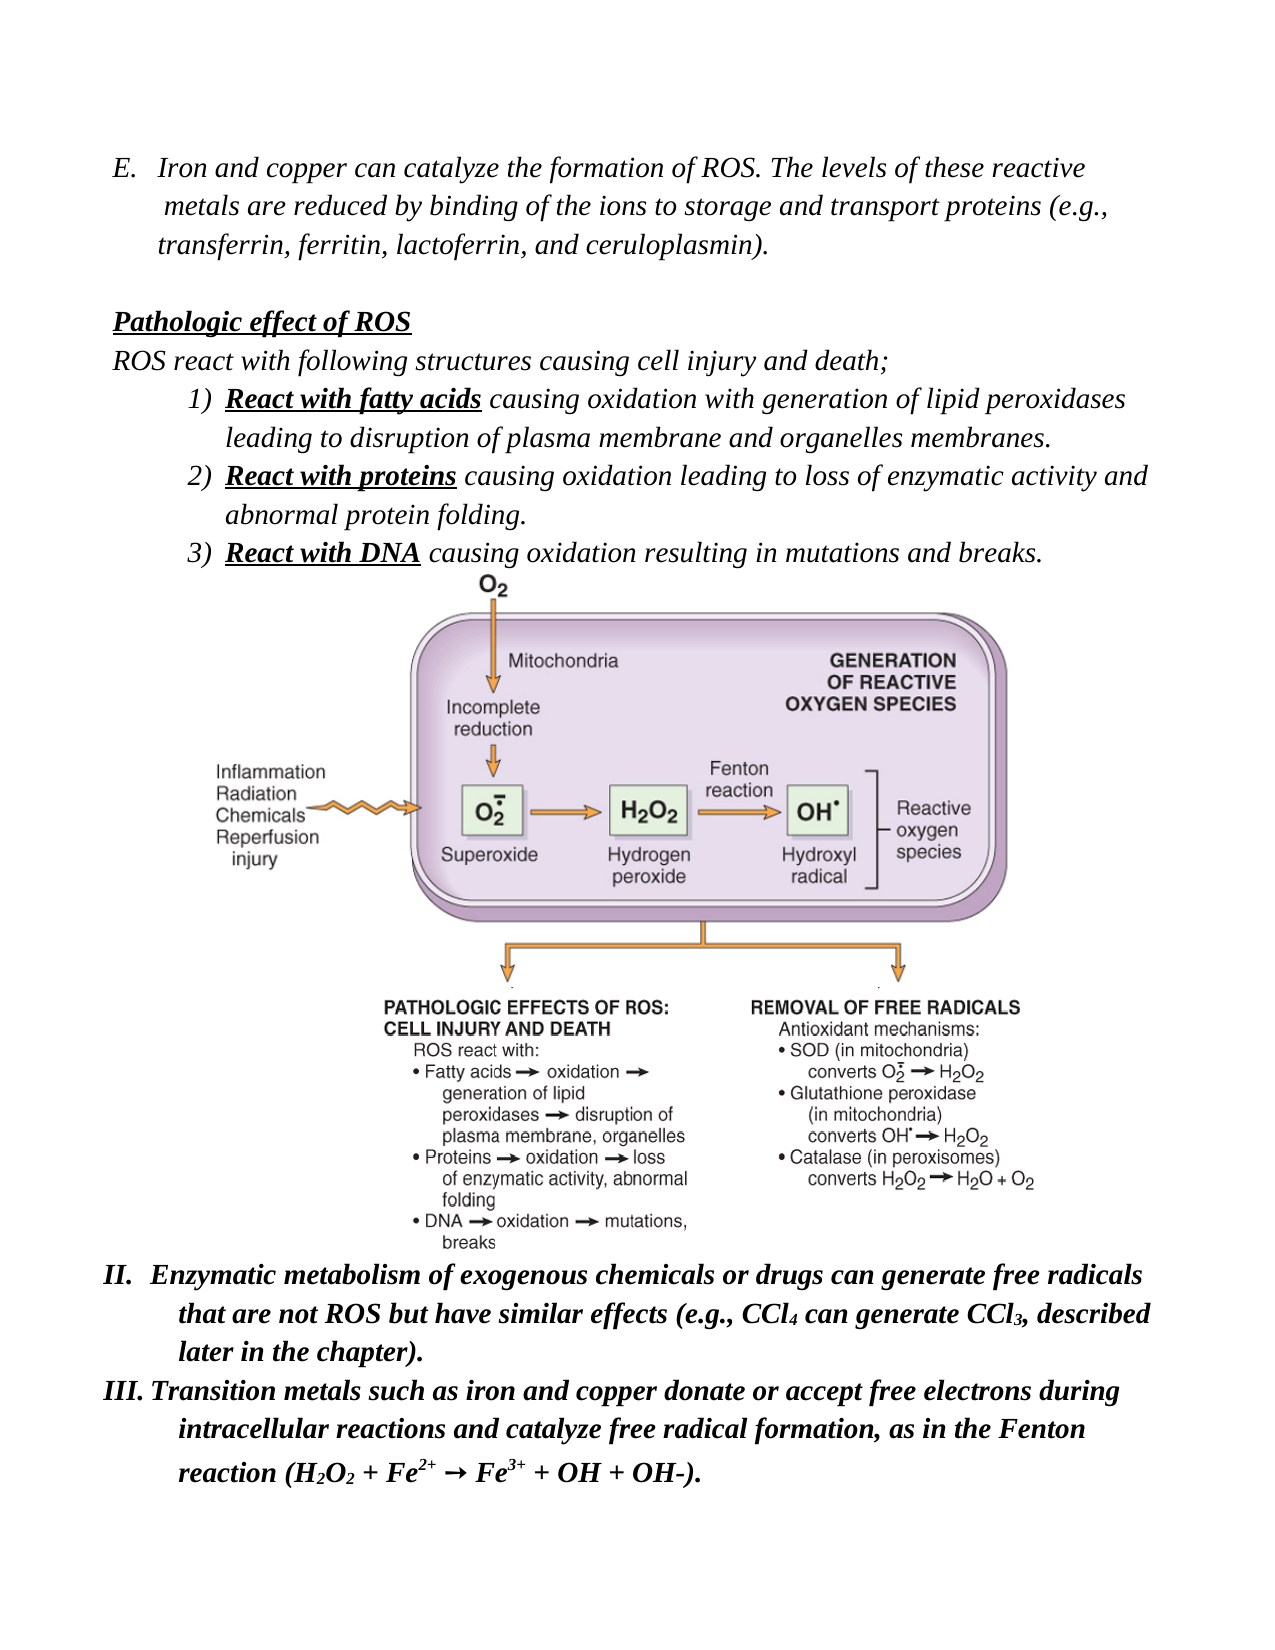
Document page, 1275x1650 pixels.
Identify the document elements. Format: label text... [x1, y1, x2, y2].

picture [219, 987, 1047, 1254]
list React with proteins causing oxidation leading to loss of enzymatic activity and abnormal protein folding. [187, 458, 1153, 530]
text Pathologic effect of ROS [112, 304, 1153, 338]
text transferrin, ferritin, lactoferrin, and ceruloplasmin). [150, 227, 1153, 261]
list Iron and copper can catalyze the formation of ROS. The levels of these reactive [112, 150, 1153, 183]
list React with DNA causing oxidation resulting in mutations and breaks. [187, 535, 1153, 569]
list React with fatty acids causing oxidation with generation of lipid peroxidases leading to disruption of plasma membrane and organelles membranes. [187, 381, 1153, 453]
text ROS react with following structures causing cell injury and death; [112, 343, 1153, 376]
picture [200, 573, 1065, 984]
list Enzymatic metabolism of exogenous chemicals or drugs can generate free radicals that are not ROS but have similar effects (e.g., CCl4 can generate CCl3, described later in the chapter). [103, 1257, 1153, 1368]
text metals are reduced by binding of the ions to storage and transport proteins (e.g., [112, 188, 1153, 222]
list Transition metals such as iron and copper donate or accept free electrons during intracellular reactions and catalyze free radical formation, as in the Fenton reaction (H2O2 + Fe2+ ➙ Fe3+ + OH + OH-). [103, 1373, 1153, 1491]
